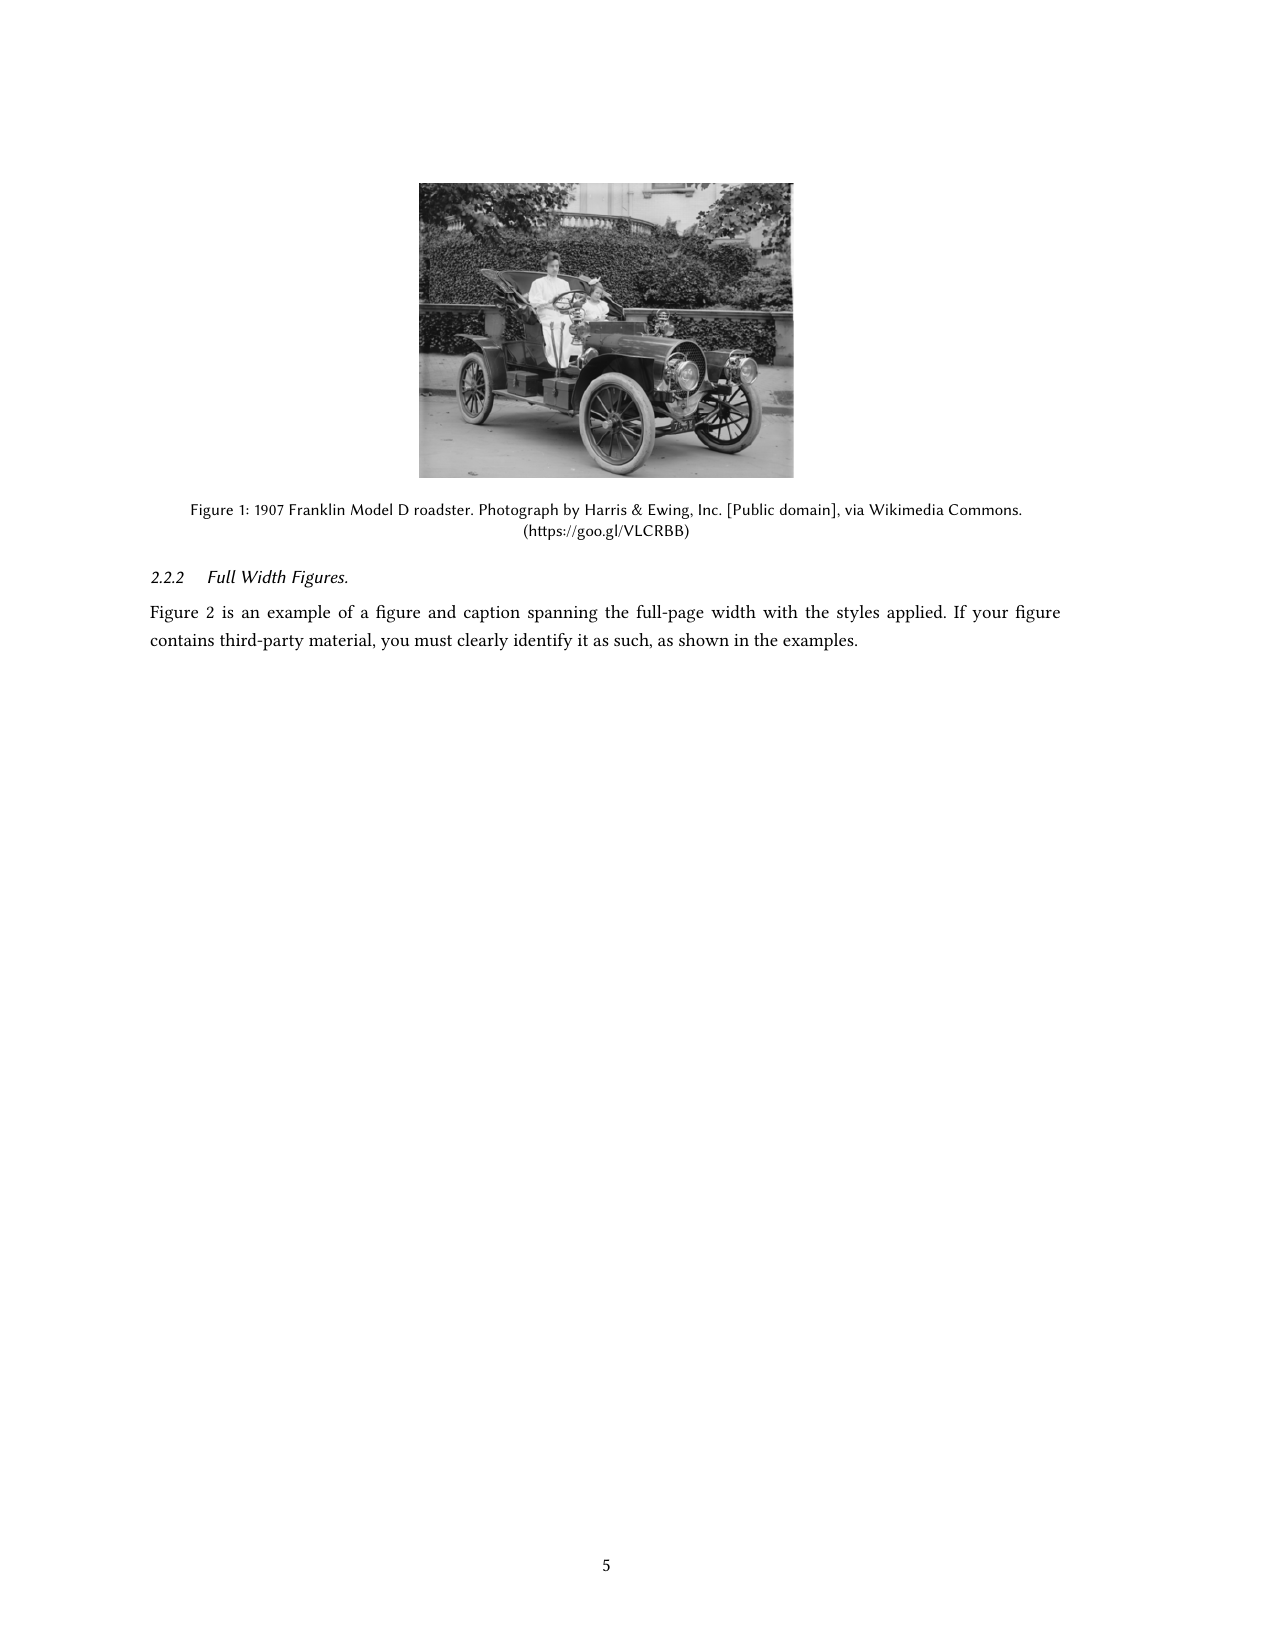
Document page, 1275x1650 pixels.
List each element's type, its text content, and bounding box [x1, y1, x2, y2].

text Figure 1: 1907 Franklin Model D roadster. Photograph by Harris & Ewing, Inc. [Public domain], via Wikimedia Commons. (https://goo.gl/VLCRBB) [150, 498, 1062, 540]
picture [419, 183, 794, 478]
text Figure 2 is an example of a figure and caption spanning the full-page width with the styles applied. If your figure contains third-party material, you must clearly identify it as such, as shown in the examples. [150, 595, 1062, 651]
text Full Width Figures. [150, 565, 1062, 588]
